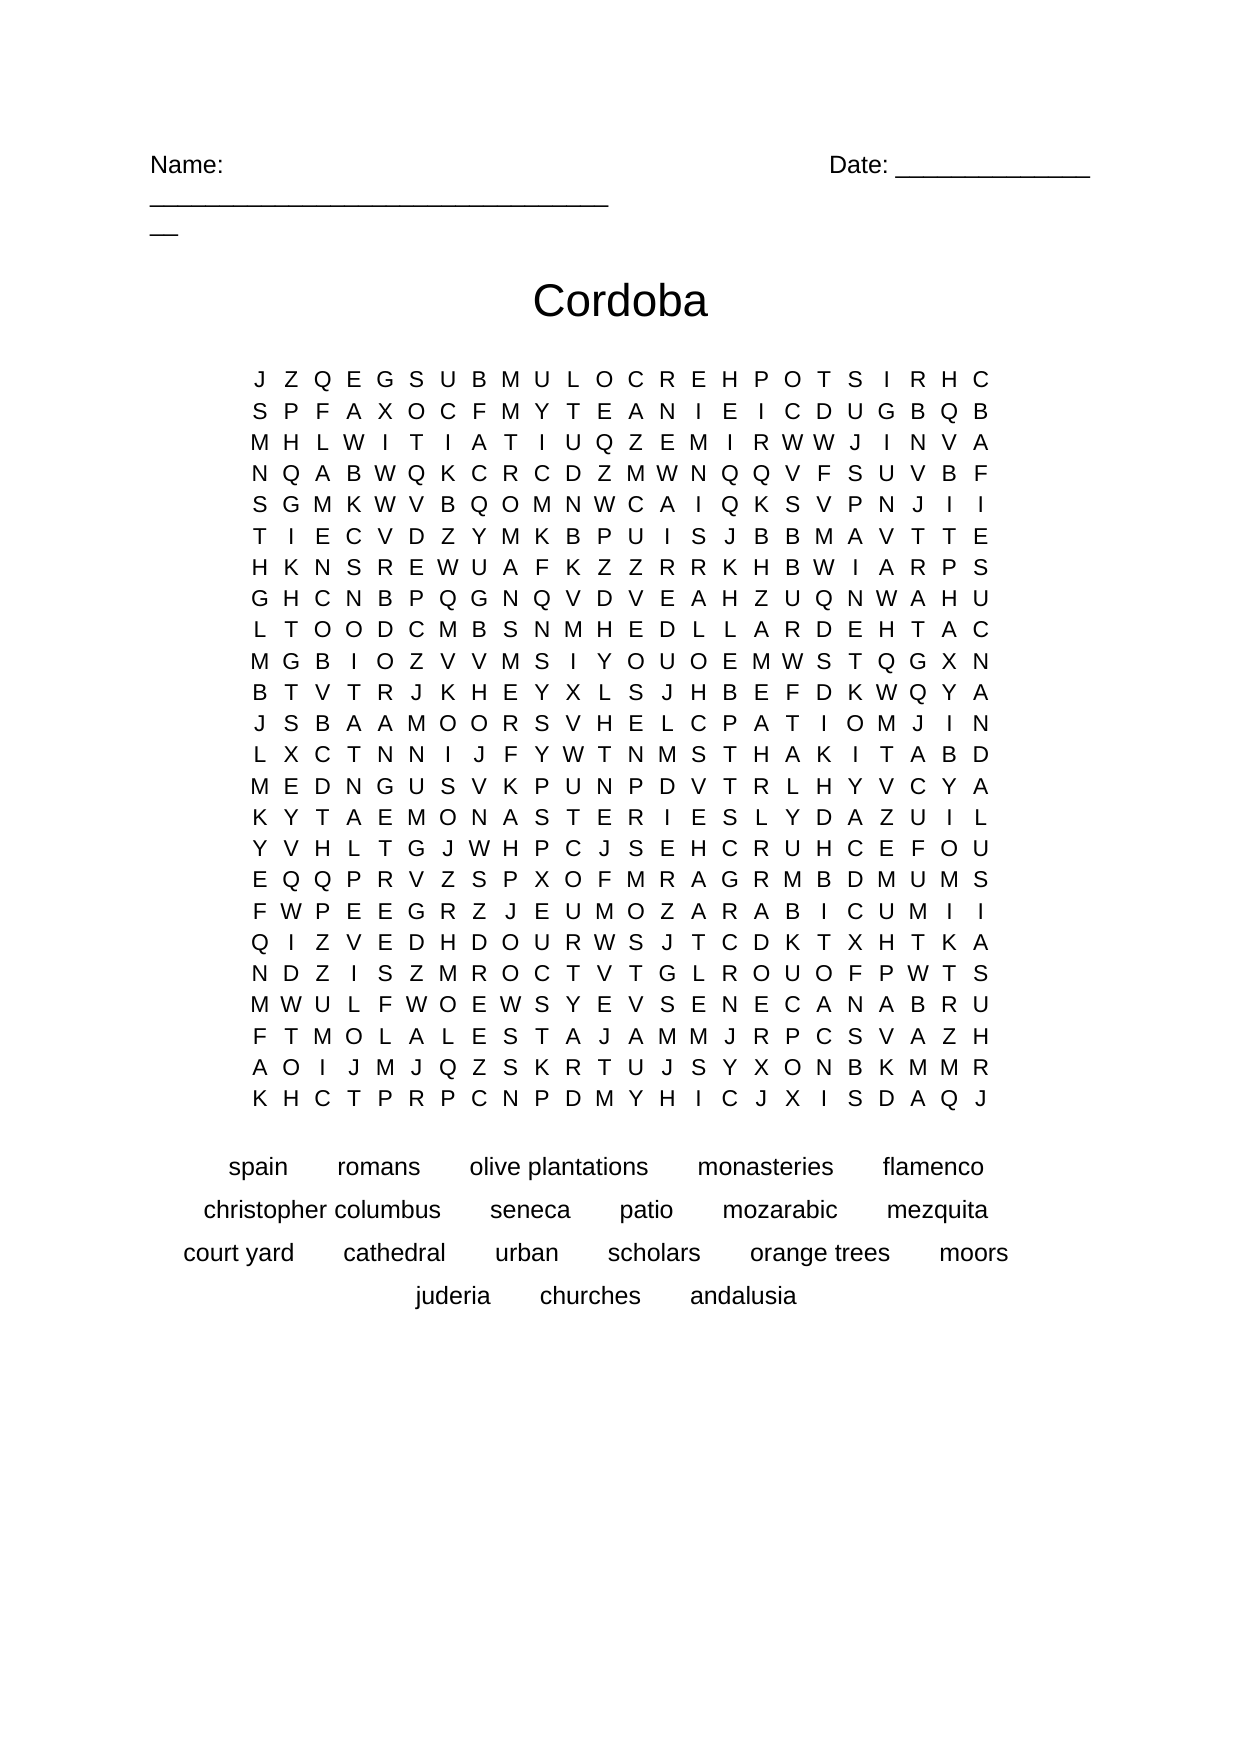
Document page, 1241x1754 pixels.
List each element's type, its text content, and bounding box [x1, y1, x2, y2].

table_cell J [589, 1020, 620, 1051]
table_cell P [620, 770, 651, 801]
table_cell S [808, 645, 839, 676]
table_cell B [558, 520, 589, 551]
table_cell N [840, 989, 871, 1020]
table_cell N [369, 739, 401, 770]
table_cell M [871, 708, 902, 739]
table_cell X [934, 645, 965, 676]
table_cell N [244, 458, 275, 489]
table_cell S [965, 958, 996, 989]
table_cell T [714, 770, 745, 801]
table_cell G [651, 958, 683, 989]
table_cell E [589, 395, 620, 426]
table_cell J [651, 1051, 683, 1083]
table_cell E [464, 1020, 495, 1051]
table_cell F [777, 676, 808, 708]
table_cell I [808, 895, 839, 926]
table_cell R [495, 458, 526, 489]
table_cell A [965, 770, 996, 801]
table_cell I [651, 520, 683, 551]
table_cell H [651, 1083, 683, 1114]
table_cell U [558, 770, 589, 801]
table_cell Z [589, 458, 620, 489]
table_cell I [934, 708, 965, 739]
table_cell V [338, 926, 369, 958]
table_cell V [683, 770, 714, 801]
table_cell O [432, 708, 463, 739]
table_cell V [401, 864, 432, 895]
table_cell A [495, 801, 526, 833]
table_cell M [244, 426, 275, 458]
table_cell U [526, 926, 557, 958]
table_cell G [401, 833, 432, 864]
table_cell E [714, 645, 745, 676]
table_cell Y [464, 520, 495, 551]
table_cell D [651, 770, 683, 801]
table_cell I [526, 426, 557, 458]
table_cell O [683, 645, 714, 676]
table_cell O [777, 1051, 808, 1083]
table_cell A [902, 1020, 933, 1051]
table_cell I [275, 520, 307, 551]
table_cell U [965, 583, 996, 614]
table_cell W [589, 489, 620, 520]
table_cell H [683, 833, 714, 864]
table_header R [902, 364, 933, 395]
table_cell Z [307, 958, 338, 989]
table_cell E [714, 395, 745, 426]
table_cell P [777, 1020, 808, 1051]
table_cell D [808, 676, 839, 708]
table_cell J [401, 676, 432, 708]
table_cell T [275, 1020, 307, 1051]
table_cell B [244, 676, 275, 708]
table_cell O [495, 489, 526, 520]
table_cell S [651, 989, 683, 1020]
table_cell E [683, 801, 714, 833]
table_cell H [307, 833, 338, 864]
table_cell C [714, 926, 745, 958]
table_cell E [651, 426, 683, 458]
table_cell Z [620, 426, 651, 458]
table_cell Y [620, 1083, 651, 1114]
table_cell Q [275, 864, 307, 895]
table_cell M [651, 739, 683, 770]
table_cell M [558, 614, 589, 645]
table_cell X [526, 864, 557, 895]
table_cell O [432, 801, 463, 833]
table_cell W [808, 551, 839, 583]
table_cell S [683, 739, 714, 770]
table_cell W [589, 926, 620, 958]
table_cell Z [464, 1051, 495, 1083]
table_cell V [620, 583, 651, 614]
table_header H [934, 364, 965, 395]
table_cell J [495, 895, 526, 926]
table_cell A [683, 895, 714, 926]
table_cell L [683, 614, 714, 645]
table_cell U [307, 989, 338, 1020]
table_cell X [840, 926, 871, 958]
table_header I [871, 364, 902, 395]
table_cell Z [745, 583, 777, 614]
table_cell F [307, 395, 338, 426]
table_cell K [745, 489, 777, 520]
table_cell W [902, 958, 933, 989]
table_cell N [589, 770, 620, 801]
table_cell R [683, 551, 714, 583]
table_cell D [307, 770, 338, 801]
table_cell J [589, 833, 620, 864]
title Cordoba [150, 274, 1090, 326]
table_cell M [589, 1083, 620, 1114]
table_cell D [369, 614, 401, 645]
table_cell A [777, 739, 808, 770]
table_cell T [558, 958, 589, 989]
table_cell A [244, 1051, 275, 1083]
table_cell E [464, 989, 495, 1020]
table_cell M [432, 614, 463, 645]
table_cell C [965, 614, 996, 645]
table_cell Y [934, 770, 965, 801]
table_cell M [244, 645, 275, 676]
table_cell K [526, 1051, 557, 1083]
table_cell O [558, 864, 589, 895]
table_cell W [464, 833, 495, 864]
table_cell R [777, 614, 808, 645]
table_cell Z [934, 1020, 965, 1051]
table_cell L [244, 739, 275, 770]
table_cell D [558, 458, 589, 489]
table_cell T [495, 426, 526, 458]
table_cell Q [934, 395, 965, 426]
table_cell Q [275, 458, 307, 489]
table_cell K [777, 926, 808, 958]
table_cell H [808, 833, 839, 864]
table_cell A [745, 895, 777, 926]
table_cell C [683, 708, 714, 739]
table_cell T [714, 739, 745, 770]
table_cell I [432, 739, 463, 770]
table_cell H [464, 676, 495, 708]
table_cell R [620, 801, 651, 833]
table_cell S [965, 551, 996, 583]
table_cell S [620, 926, 651, 958]
table_cell P [401, 583, 432, 614]
table_cell T [275, 676, 307, 708]
table_cell G [714, 864, 745, 895]
table_cell O [934, 833, 965, 864]
table_cell I [808, 1083, 839, 1114]
table_cell I [275, 926, 307, 958]
table_cell Y [714, 1051, 745, 1083]
table_cell L [589, 676, 620, 708]
table_cell T [620, 958, 651, 989]
table_cell P [840, 489, 871, 520]
table_cell C [526, 958, 557, 989]
table_cell A [840, 801, 871, 833]
table_cell A [871, 551, 902, 583]
table_cell P [275, 395, 307, 426]
table_cell J [745, 1083, 777, 1114]
table_cell O [275, 1051, 307, 1083]
table_cell W [432, 551, 463, 583]
table_cell M [934, 1051, 965, 1083]
table_cell Y [558, 989, 589, 1020]
table_cell H [275, 1083, 307, 1114]
table_cell V [558, 708, 589, 739]
table_cell I [871, 426, 902, 458]
table_cell S [275, 708, 307, 739]
table_cell I [683, 1083, 714, 1114]
table_cell V [777, 458, 808, 489]
table_cell A [558, 1020, 589, 1051]
table_cell T [558, 801, 589, 833]
table_cell A [620, 1020, 651, 1051]
table_cell N [902, 426, 933, 458]
table_cell L [307, 426, 338, 458]
table_cell H [683, 676, 714, 708]
table_cell Z [401, 645, 432, 676]
table_cell E [526, 895, 557, 926]
table_header Z [275, 364, 307, 395]
table_cell N [620, 739, 651, 770]
table_cell Q [307, 864, 338, 895]
table_cell D [275, 958, 307, 989]
table_cell N [244, 958, 275, 989]
table_cell L [745, 801, 777, 833]
table_cell W [369, 458, 401, 489]
table_cell W [651, 458, 683, 489]
table_header J [244, 364, 275, 395]
table_cell N [965, 708, 996, 739]
table_cell B [777, 895, 808, 926]
table_cell T [338, 676, 369, 708]
table_cell W [808, 426, 839, 458]
table_cell H [745, 739, 777, 770]
table_cell T [902, 926, 933, 958]
table_cell C [808, 1020, 839, 1051]
table_cell M [369, 1051, 401, 1083]
table_cell G [871, 395, 902, 426]
table_cell U [464, 551, 495, 583]
table_cell R [745, 770, 777, 801]
table_cell W [777, 645, 808, 676]
table_cell H [432, 926, 463, 958]
table_cell L [338, 989, 369, 1020]
table_header R [651, 364, 683, 395]
table_cell T [244, 520, 275, 551]
table_cell H [714, 583, 745, 614]
table_cell E [840, 614, 871, 645]
table_cell R [558, 926, 589, 958]
table_cell F [369, 989, 401, 1020]
table_cell M [902, 1051, 933, 1083]
table_cell B [307, 708, 338, 739]
table_cell K [840, 676, 871, 708]
table_cell K [244, 801, 275, 833]
table_cell I [934, 801, 965, 833]
table_cell Q [464, 489, 495, 520]
table_cell E [589, 801, 620, 833]
table_cell H [244, 551, 275, 583]
table_cell L [683, 958, 714, 989]
table_cell R [714, 958, 745, 989]
table_cell C [464, 1083, 495, 1114]
table_cell Z [432, 864, 463, 895]
table_cell I [714, 426, 745, 458]
table_cell F [464, 395, 495, 426]
table_cell U [777, 833, 808, 864]
table_cell F [902, 833, 933, 864]
table_cell I [808, 708, 839, 739]
table_cell W [338, 426, 369, 458]
table_cell E [651, 833, 683, 864]
table_cell T [526, 1020, 557, 1051]
table_cell F [965, 458, 996, 489]
table_cell Y [275, 801, 307, 833]
table_cell G [275, 645, 307, 676]
table_cell M [401, 801, 432, 833]
table_cell U [777, 958, 808, 989]
table_cell E [620, 708, 651, 739]
table_cell H [965, 1020, 996, 1051]
table_cell T [840, 645, 871, 676]
table_cell E [745, 676, 777, 708]
table_cell L [651, 708, 683, 739]
table_cell W [871, 583, 902, 614]
table_cell R [714, 895, 745, 926]
table_cell C [307, 583, 338, 614]
table_cell E [871, 833, 902, 864]
table_cell K [432, 458, 463, 489]
table_cell O [307, 614, 338, 645]
table_cell M [432, 958, 463, 989]
table_cell E [244, 864, 275, 895]
table_cell T [275, 614, 307, 645]
table_cell L [338, 833, 369, 864]
table_cell C [558, 833, 589, 864]
table_cell O [745, 958, 777, 989]
table_header C [620, 364, 651, 395]
table_cell L [714, 614, 745, 645]
table_cell B [902, 989, 933, 1020]
table_cell H [808, 770, 839, 801]
table_cell B [307, 645, 338, 676]
table_cell V [871, 1020, 902, 1051]
table_cell E [369, 801, 401, 833]
table_cell B [369, 583, 401, 614]
table_cell E [275, 770, 307, 801]
table_cell C [464, 458, 495, 489]
table_cell Z [401, 958, 432, 989]
table_cell N [808, 1051, 839, 1083]
table_header M [495, 364, 526, 395]
table_cell M [683, 426, 714, 458]
table_cell S [526, 989, 557, 1020]
table_cell V [464, 645, 495, 676]
table_cell N [871, 489, 902, 520]
table_cell P [714, 708, 745, 739]
table_cell A [840, 520, 871, 551]
table_cell M [651, 1020, 683, 1051]
table_cell O [369, 645, 401, 676]
table_cell R [464, 958, 495, 989]
table_cell A [902, 1083, 933, 1114]
table_cell U [401, 770, 432, 801]
table_cell T [338, 739, 369, 770]
table_cell Y [526, 739, 557, 770]
table_cell B [745, 520, 777, 551]
table_cell P [934, 551, 965, 583]
table_cell I [934, 489, 965, 520]
table_cell C [307, 1083, 338, 1114]
table_cell I [651, 801, 683, 833]
table_header U [526, 364, 557, 395]
table_cell Y [526, 676, 557, 708]
table_header S [401, 364, 432, 395]
table_cell U [902, 864, 933, 895]
table_cell H [745, 551, 777, 583]
table_cell S [683, 1051, 714, 1083]
table_cell Q [714, 458, 745, 489]
table_cell J [432, 833, 463, 864]
table_cell Q [432, 583, 463, 614]
table_cell C [714, 833, 745, 864]
table_cell X [558, 676, 589, 708]
table_cell N [558, 489, 589, 520]
table_cell I [840, 551, 871, 583]
table_cell C [526, 458, 557, 489]
table_cell F [244, 895, 275, 926]
table_cell N [401, 739, 432, 770]
table_cell U [840, 395, 871, 426]
table_cell D [965, 739, 996, 770]
table_cell A [871, 989, 902, 1020]
table_cell R [401, 1083, 432, 1114]
table_cell I [745, 395, 777, 426]
table_cell P [526, 770, 557, 801]
table_cell C [401, 614, 432, 645]
table_cell A [307, 458, 338, 489]
table_cell D [558, 1083, 589, 1114]
table_cell Z [651, 895, 683, 926]
table_cell W [275, 895, 307, 926]
table_header S [840, 364, 871, 395]
table_cell B [464, 614, 495, 645]
table_cell L [369, 1020, 401, 1051]
table_cell S [244, 489, 275, 520]
table_cell A [902, 739, 933, 770]
table_header G [369, 364, 401, 395]
table_cell M [495, 395, 526, 426]
table_cell K [338, 489, 369, 520]
table_cell W [369, 489, 401, 520]
table_cell B [338, 458, 369, 489]
table_cell T [401, 426, 432, 458]
table_cell T [307, 801, 338, 833]
table_cell M [934, 864, 965, 895]
table_cell Q [902, 676, 933, 708]
table_cell X [777, 1083, 808, 1114]
table_header C [965, 364, 996, 395]
table_cell S [714, 801, 745, 833]
table_cell S [526, 645, 557, 676]
table_cell H [934, 583, 965, 614]
table_cell R [651, 551, 683, 583]
table_cell G [902, 645, 933, 676]
table_cell I [338, 958, 369, 989]
table_cell D [745, 926, 777, 958]
table_cell F [495, 739, 526, 770]
table_cell V [307, 676, 338, 708]
table_cell J [464, 739, 495, 770]
table_cell Y [244, 833, 275, 864]
table_cell O [432, 989, 463, 1020]
table_cell O [338, 614, 369, 645]
table_cell R [934, 989, 965, 1020]
table_cell K [495, 770, 526, 801]
table_cell R [369, 864, 401, 895]
text spain romans olive plantations monasteries flamenco christopher columbus seneca patio mozarabic mezquita court yard cathedral urban scholars orange trees moors juderia churches andalusia [150, 1151, 1090, 1309]
table_cell N [651, 395, 683, 426]
table_cell D [871, 1083, 902, 1114]
table_cell E [683, 989, 714, 1020]
table_cell W [777, 426, 808, 458]
table_cell Z [432, 520, 463, 551]
table_cell N [840, 583, 871, 614]
table_cell G [401, 895, 432, 926]
table_cell K [244, 1083, 275, 1114]
table_cell F [589, 864, 620, 895]
table_header U [432, 364, 463, 395]
table_cell M [902, 895, 933, 926]
table_cell U [651, 645, 683, 676]
table_cell S [777, 489, 808, 520]
table_cell E [495, 676, 526, 708]
table_cell N [714, 989, 745, 1020]
table_cell S [620, 833, 651, 864]
table_cell A [495, 551, 526, 583]
table_cell K [526, 520, 557, 551]
table_cell A [902, 583, 933, 614]
table_cell A [965, 676, 996, 708]
table_header E [683, 364, 714, 395]
table_cell O [620, 645, 651, 676]
table_cell T [777, 708, 808, 739]
table_cell R [495, 708, 526, 739]
table_cell H [871, 926, 902, 958]
table_cell V [401, 489, 432, 520]
table_cell A [338, 395, 369, 426]
table_cell P [307, 895, 338, 926]
table_cell O [808, 958, 839, 989]
table_header O [589, 364, 620, 395]
table_cell J [651, 676, 683, 708]
table_cell O [338, 1020, 369, 1051]
table_cell J [244, 708, 275, 739]
table_cell E [369, 895, 401, 926]
table_cell S [526, 708, 557, 739]
table_cell J [401, 1051, 432, 1083]
table_cell N [338, 583, 369, 614]
table_cell R [369, 551, 401, 583]
table_cell V [808, 489, 839, 520]
table_cell E [965, 520, 996, 551]
table_cell S [526, 801, 557, 833]
table_cell S [432, 770, 463, 801]
table_cell A [745, 614, 777, 645]
table_cell I [369, 426, 401, 458]
table_cell M [244, 770, 275, 801]
table_header Name: ___________________________________ [150, 150, 620, 274]
table_cell K [275, 551, 307, 583]
table_cell T [338, 1083, 369, 1114]
table_cell L [965, 801, 996, 833]
table_cell C [338, 520, 369, 551]
table_cell P [526, 1083, 557, 1114]
table_cell I [338, 645, 369, 676]
table_cell H [495, 833, 526, 864]
table_cell Z [620, 551, 651, 583]
table_cell U [558, 426, 589, 458]
table_cell F [808, 458, 839, 489]
table_cell A [965, 426, 996, 458]
table_cell V [558, 583, 589, 614]
table_cell E [369, 926, 401, 958]
table_cell G [464, 583, 495, 614]
table_cell D [651, 614, 683, 645]
table_cell R [558, 1051, 589, 1083]
table_cell C [777, 395, 808, 426]
table_cell Y [840, 770, 871, 801]
table_cell B [840, 1051, 871, 1083]
table_cell T [369, 833, 401, 864]
table_cell C [840, 833, 871, 864]
table_cell B [934, 458, 965, 489]
table_cell K [934, 926, 965, 958]
table_cell V [275, 833, 307, 864]
table_cell O [401, 395, 432, 426]
table_header P [745, 364, 777, 395]
table_cell E [651, 583, 683, 614]
table_cell K [808, 739, 839, 770]
table_cell S [369, 958, 401, 989]
table_header T [808, 364, 839, 395]
table_header H [714, 364, 745, 395]
table_cell Y [589, 645, 620, 676]
table_cell I [965, 895, 996, 926]
table_cell I [558, 645, 589, 676]
table_cell E [338, 895, 369, 926]
table_cell S [840, 1020, 871, 1051]
table_cell N [495, 1083, 526, 1114]
table_cell O [840, 708, 871, 739]
table_cell O [620, 895, 651, 926]
table_cell V [464, 770, 495, 801]
table_cell B [808, 864, 839, 895]
table_cell D [808, 801, 839, 833]
table_cell C [432, 395, 463, 426]
table_cell O [495, 958, 526, 989]
table_cell V [369, 520, 401, 551]
table_cell A [651, 489, 683, 520]
table_cell A [338, 801, 369, 833]
table_cell T [934, 520, 965, 551]
table_cell P [495, 864, 526, 895]
table_cell U [965, 989, 996, 1020]
table_cell D [808, 395, 839, 426]
table_cell Q [745, 458, 777, 489]
table_cell W [495, 989, 526, 1020]
table_cell Q [244, 926, 275, 958]
table_cell T [902, 520, 933, 551]
table_cell K [558, 551, 589, 583]
table_cell S [620, 676, 651, 708]
table_cell T [902, 614, 933, 645]
table_cell K [871, 1051, 902, 1083]
table_cell R [902, 551, 933, 583]
table_cell M [745, 645, 777, 676]
table_cell G [244, 583, 275, 614]
table_cell A [401, 1020, 432, 1051]
table_cell M [683, 1020, 714, 1051]
table_cell P [526, 833, 557, 864]
table_cell E [401, 551, 432, 583]
table_cell Q [526, 583, 557, 614]
table_cell I [432, 426, 463, 458]
table_cell F [526, 551, 557, 583]
table_cell S [464, 864, 495, 895]
table_cell S [244, 395, 275, 426]
table_cell H [275, 583, 307, 614]
table_cell Q [934, 1083, 965, 1114]
table_cell E [745, 989, 777, 1020]
table_cell P [369, 1083, 401, 1114]
table_cell D [464, 926, 495, 958]
table_cell T [558, 395, 589, 426]
table_cell H [589, 708, 620, 739]
table_cell S [338, 551, 369, 583]
table_cell M [589, 895, 620, 926]
table_cell Z [464, 895, 495, 926]
table_header E [338, 364, 369, 395]
table_cell E [307, 520, 338, 551]
table_cell R [745, 426, 777, 458]
table_cell U [620, 1051, 651, 1083]
table_cell X [275, 739, 307, 770]
table_cell A [369, 708, 401, 739]
table_cell A [808, 989, 839, 1020]
table_cell C [840, 895, 871, 926]
table_cell V [871, 770, 902, 801]
table_cell B [432, 489, 463, 520]
table_cell U [871, 458, 902, 489]
table_cell I [683, 489, 714, 520]
table_cell N [495, 583, 526, 614]
table_cell S [683, 520, 714, 551]
table_cell S [495, 614, 526, 645]
table_cell I [840, 739, 871, 770]
table_header L [558, 364, 589, 395]
table_cell A [338, 708, 369, 739]
table_cell P [432, 1083, 463, 1114]
table_cell B [902, 395, 933, 426]
table_cell N [965, 645, 996, 676]
table_cell C [902, 770, 933, 801]
table_cell D [401, 926, 432, 958]
table_cell R [369, 676, 401, 708]
table_cell O [495, 926, 526, 958]
table_cell T [683, 926, 714, 958]
table_cell Z [589, 551, 620, 583]
table_cell E [620, 614, 651, 645]
table_cell L [244, 614, 275, 645]
table_cell B [714, 676, 745, 708]
table_cell U [558, 895, 589, 926]
table_cell B [777, 551, 808, 583]
table_cell L [777, 770, 808, 801]
table_cell W [401, 989, 432, 1020]
table_cell K [714, 551, 745, 583]
table_cell T [934, 958, 965, 989]
table_cell M [244, 989, 275, 1020]
table_cell K [432, 676, 463, 708]
table_cell S [840, 1083, 871, 1114]
table_cell B [777, 520, 808, 551]
table_cell T [871, 739, 902, 770]
table_cell A [934, 614, 965, 645]
table_cell F [244, 1020, 275, 1051]
table_cell E [589, 989, 620, 1020]
table_cell A [683, 864, 714, 895]
table_cell V [589, 958, 620, 989]
table_cell P [589, 520, 620, 551]
table_header Q [307, 364, 338, 395]
table_cell C [307, 739, 338, 770]
table_cell C [620, 489, 651, 520]
table_cell M [307, 1020, 338, 1051]
table_cell V [934, 426, 965, 458]
table_cell A [620, 395, 651, 426]
table_cell X [369, 395, 401, 426]
table_cell N [307, 551, 338, 583]
table_header Date: ______________ [620, 150, 1090, 274]
table_cell Q [401, 458, 432, 489]
table_cell P [871, 958, 902, 989]
table_cell G [275, 489, 307, 520]
table_cell H [871, 614, 902, 645]
table_cell Q [871, 645, 902, 676]
table_cell T [589, 1051, 620, 1083]
table_cell T [589, 739, 620, 770]
table_cell D [401, 520, 432, 551]
table_cell D [589, 583, 620, 614]
table_cell N [464, 801, 495, 833]
table_cell M [777, 864, 808, 895]
table_cell I [307, 1051, 338, 1083]
table_cell D [840, 864, 871, 895]
table_cell Q [589, 426, 620, 458]
table_cell D [808, 614, 839, 645]
table_cell S [495, 1051, 526, 1083]
table_cell R [745, 1020, 777, 1051]
table_cell U [777, 583, 808, 614]
table_cell R [965, 1051, 996, 1083]
table_cell I [683, 395, 714, 426]
table_cell U [902, 801, 933, 833]
table_cell M [620, 864, 651, 895]
table_cell V [871, 520, 902, 551]
table_cell M [808, 520, 839, 551]
table_cell Y [777, 801, 808, 833]
table_cell S [965, 864, 996, 895]
table_cell J [902, 708, 933, 739]
table_cell Q [432, 1051, 463, 1083]
table_cell V [620, 989, 651, 1020]
table_cell U [871, 895, 902, 926]
table_cell J [840, 426, 871, 458]
table_cell A [683, 583, 714, 614]
table_cell N [683, 458, 714, 489]
table_cell H [275, 426, 307, 458]
table_cell R [745, 864, 777, 895]
table_cell X [745, 1051, 777, 1083]
table_cell R [432, 895, 463, 926]
table_header O [777, 364, 808, 395]
table_cell A [464, 426, 495, 458]
table_cell Y [934, 676, 965, 708]
table_cell S [840, 458, 871, 489]
table_cell B [934, 739, 965, 770]
table_cell R [745, 833, 777, 864]
table_cell Z [871, 801, 902, 833]
table_cell Y [526, 395, 557, 426]
table_cell M [526, 489, 557, 520]
table_cell V [902, 458, 933, 489]
table_cell W [558, 739, 589, 770]
table_cell J [651, 926, 683, 958]
table_cell Q [714, 489, 745, 520]
table_cell I [934, 895, 965, 926]
table_cell J [714, 1020, 745, 1051]
table_cell C [714, 1083, 745, 1114]
table_cell U [965, 833, 996, 864]
table_cell G [369, 770, 401, 801]
table_cell M [495, 520, 526, 551]
table_cell C [777, 989, 808, 1020]
table_header B [464, 364, 495, 395]
table_cell J [965, 1083, 996, 1114]
table_cell A [965, 926, 996, 958]
table_cell O [464, 708, 495, 739]
table_cell P [338, 864, 369, 895]
table_cell R [651, 864, 683, 895]
table_cell Z [307, 926, 338, 958]
table_cell A [745, 708, 777, 739]
table_cell S [495, 1020, 526, 1051]
table_cell W [275, 989, 307, 1020]
table_cell I [965, 489, 996, 520]
table_cell J [902, 489, 933, 520]
table_cell M [307, 489, 338, 520]
table_cell Q [808, 583, 839, 614]
table_cell V [432, 645, 463, 676]
table_cell N [526, 614, 557, 645]
table_cell N [338, 770, 369, 801]
table_cell J [338, 1051, 369, 1083]
table_cell M [495, 645, 526, 676]
table_cell M [620, 458, 651, 489]
table_cell J [714, 520, 745, 551]
table_cell L [432, 1020, 463, 1051]
table_cell U [620, 520, 651, 551]
table_cell M [871, 864, 902, 895]
table_cell W [871, 676, 902, 708]
table_cell M [401, 708, 432, 739]
table_cell T [808, 926, 839, 958]
table_cell B [965, 395, 996, 426]
table_cell H [589, 614, 620, 645]
table_cell F [840, 958, 871, 989]
